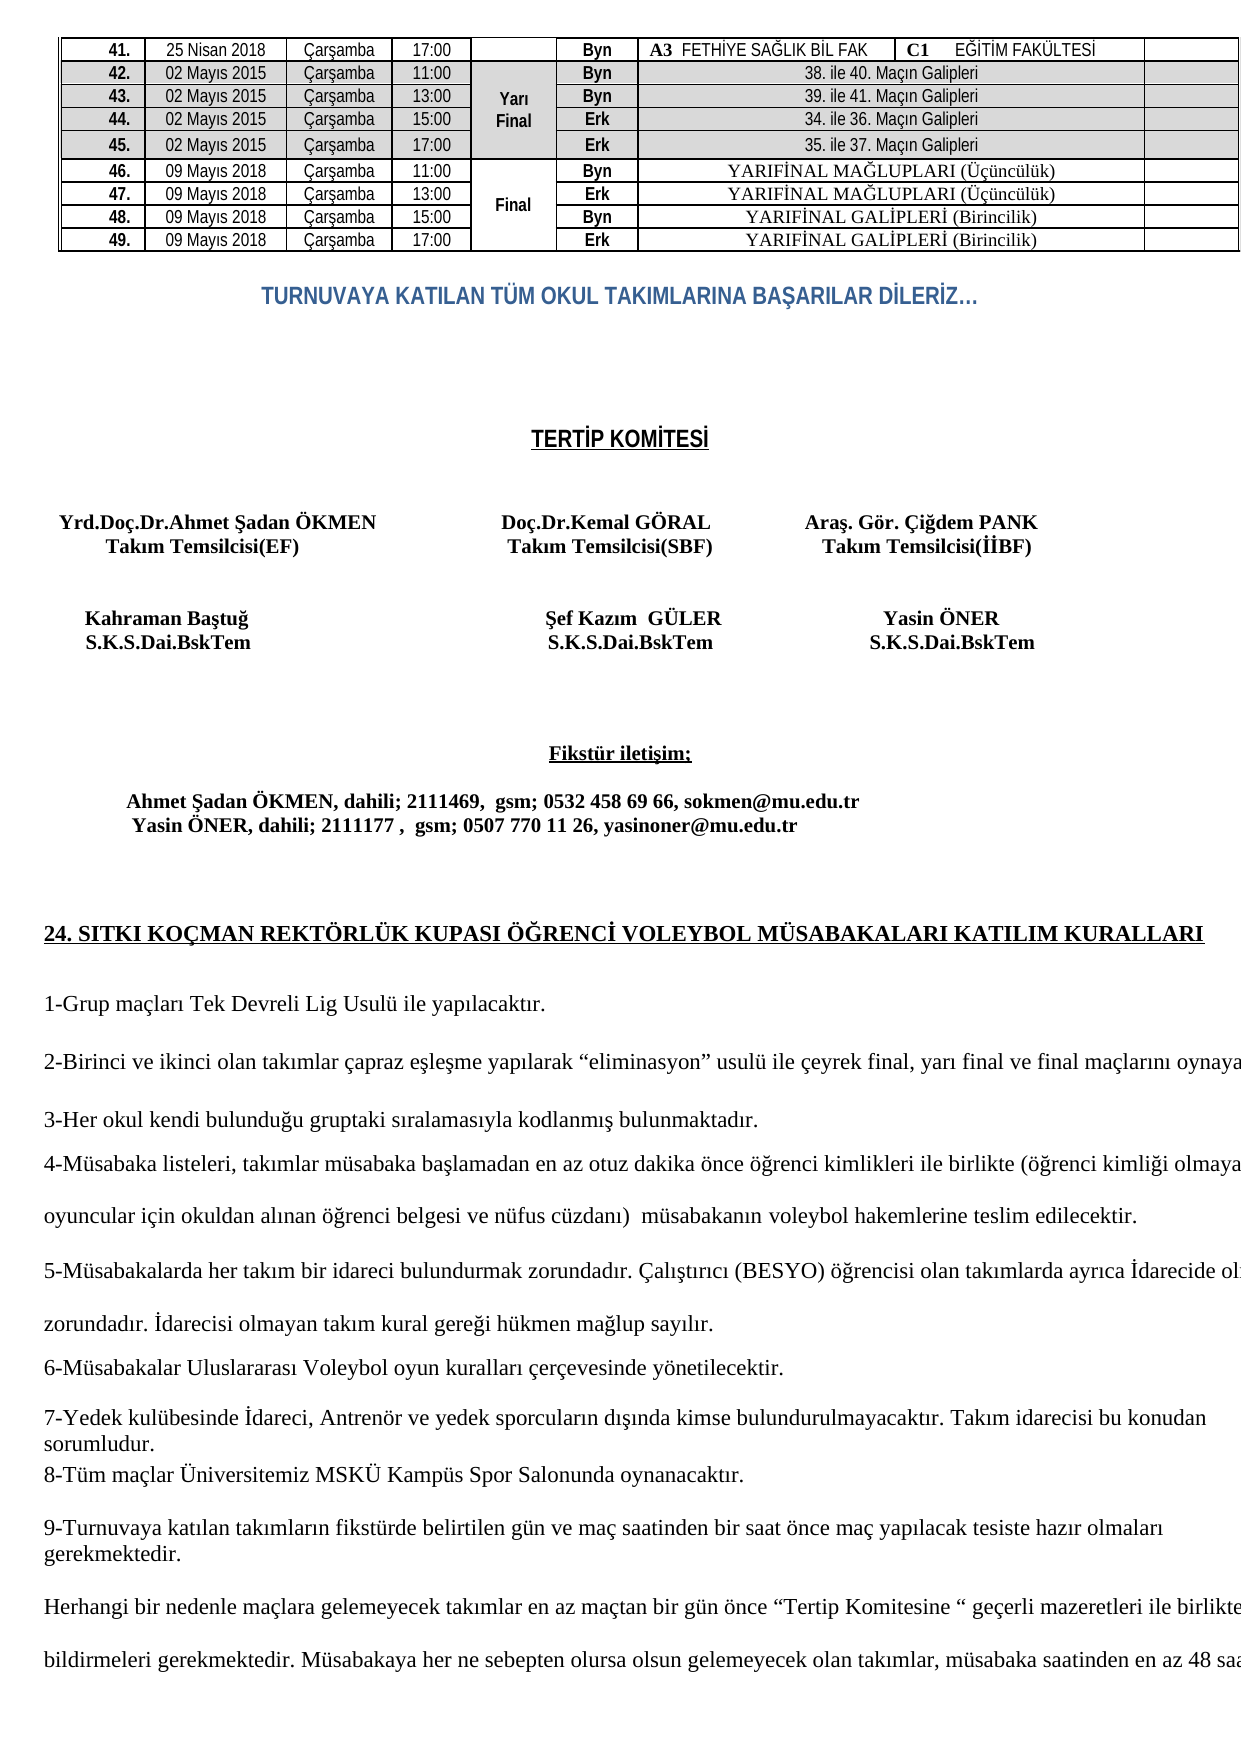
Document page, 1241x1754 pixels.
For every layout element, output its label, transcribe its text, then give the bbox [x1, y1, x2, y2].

table_cell Byn [557, 62, 637, 83]
table_cell 3-Her okul kendi bulunduğu gruptaki sıralamasıyla kodlanmış bulunmaktadır. [36, 1090, 1240, 1148]
table_cell 5-Müsabakalarda her takım bir idareci bulundurmak zorundadır. Çalıştırıcı (BESYO) öğrencisi olan takımlarda ayrıca İdarecide olmak zorundadır. İdarecisi olmayan takım kural gereği hükmen mağlup sayılır. [36, 1231, 1240, 1336]
table_cell A3 FETHİYE SAĞLIK BİL FAK [639, 39, 894, 60]
table_cell Çarşamba [287, 85, 391, 107]
table_cell 7-Yedek kulübesinde İdareci, Antrenör ve yedek sporcuların dışında kimse bulundurulmayacaktır. Takım idarecisi bu konudan sorumludur. [36, 1399, 1240, 1461]
table_cell Çarşamba [287, 206, 391, 227]
table_cell [62, 183, 144, 204]
table_cell [62, 229, 144, 250]
table_cell 17:00 [393, 39, 470, 60]
table_cell 09 Mayıs 2018 [146, 183, 286, 204]
table_cell 39. ile 41. Maçın Galipleri [639, 85, 1144, 107]
text Yasin ÖNER, dahili; 2111177 , gsm; 0507 770 11 26, yasinoner@mu.edu.tr [58, 813, 1182, 837]
text TERTİP KOMİTESİ [58, 424, 1182, 452]
text Yrd.Doç.Dr.Ahmet Şadan ÖKMEN Doç.Dr.Kemal GÖRAL Araş. Gör. Çiğdem PANK [44, 510, 1195, 534]
table_cell Erk [557, 131, 637, 158]
table_cell 34. ile 36. Maçın Galipleri [639, 108, 1144, 130]
table_cell 11:00 [393, 62, 470, 83]
table_cell 09 Mayıs 2018 [146, 229, 286, 250]
table_cell 8-Tüm maçlar Üniversitemiz MSKÜ Kampüs Spor Salonunda oynanacaktır. [36, 1461, 1240, 1514]
table_cell Byn [557, 160, 637, 181]
table_cell [1145, 108, 1238, 130]
table_cell 2-Birinci ve ikinci olan takımlar çapraz eşleşme yapılarak “eliminasyon” usulü ile çeyrek final, yarı final ve final maçlarını oynayacaklardır. [36, 1033, 1240, 1090]
table_cell Çarşamba [287, 39, 391, 60]
table_cell [1145, 229, 1238, 250]
text Kahraman Baştuğ Şef Kazım GÜLER Yasin ÖNER [44, 606, 1195, 630]
table_cell YARIFİNAL MAĞLUPLARI (Üçüncülük) [639, 183, 1144, 204]
table_cell [1145, 131, 1238, 158]
table_cell Çarşamba [287, 160, 391, 181]
table_cell 13:00 [393, 183, 470, 204]
table_cell 17:00 [393, 131, 470, 158]
table_cell Çarşamba [287, 62, 391, 83]
table_cell [1145, 85, 1238, 107]
text TURNUVAYA KATILAN TÜM OKUL TAKIMLARINA BAŞARILAR DİLERİZ… [58, 281, 1182, 309]
table_cell 11:00 [393, 160, 470, 181]
table_cell [62, 131, 144, 158]
table_cell 09 Mayıs 2018 [146, 206, 286, 227]
table_cell YARIFİNAL GALİPLERİ (Birincilik) [639, 206, 1144, 227]
table_cell 09 Mayıs 2018 [146, 160, 286, 181]
table_cell Çarşamba [287, 229, 391, 250]
table_cell [1145, 206, 1238, 227]
table_cell Erk [557, 183, 637, 204]
table_cell [1145, 183, 1238, 204]
table_cell Byn [557, 85, 637, 107]
table_cell [62, 108, 144, 130]
table_cell 1-Grup maçları Tek Devreli Lig Usulü ile yapılacaktır. [36, 975, 1240, 1032]
table_cell 02 Mayıs 2015 [146, 131, 286, 158]
table_cell 02 Mayıs 2015 [146, 62, 286, 83]
table_cell Çarşamba [287, 183, 391, 204]
table_cell Yarı Final [472, 62, 556, 158]
table_cell Byn [557, 206, 637, 227]
text Ahmet Şadan ÖKMEN, dahili; 2111469, gsm; 0532 458 69 66, sokmen@mu.edu.tr [58, 788, 1182, 813]
table_cell 15:00 [393, 108, 470, 130]
table_cell Final [472, 160, 556, 250]
table_cell 6-Müsabakalar Uluslararası Voleybol oyun kuralları çerçevesinde yönetilecektir. [36, 1336, 1240, 1399]
table_header 24. SITKI KOÇMAN REKTÖRLÜK KUPASI ÖĞRENCİ VOLEYBOL MÜSABAKALARI KATILIM KURALLARI [36, 892, 1240, 974]
table_cell 17:00 [393, 229, 470, 250]
table_cell 4-Müsabaka listeleri, takımlar müsabaka başlamadan en az otuz dakika önce öğrenci kimlikleri ile birlikte (öğrenci kimliği olmayanlar oyuncular için okuldan alınan öğrenci belgesi ve nüfus cüzdanı) müsabakanın voleybol hakemlerine teslim edilecektir. [36, 1148, 1240, 1231]
table_cell [1145, 160, 1238, 181]
table_cell 25 Nisan 2018 [146, 39, 286, 60]
table_cell [62, 62, 144, 83]
table_cell Byn [557, 39, 637, 60]
table_cell [1145, 39, 1238, 60]
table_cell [36, 1514, 1240, 1672]
table_cell 38. ile 40. Maçın Galipleri [639, 62, 1144, 83]
table_cell [62, 160, 144, 181]
table_cell Erk [557, 229, 637, 250]
table_cell C1 EĞİTİM FAKÜLTESİ [896, 39, 1144, 60]
table_cell Çarşamba [287, 108, 391, 130]
table_cell 02 Mayıs 2015 [146, 108, 286, 130]
table_cell [1145, 62, 1238, 83]
table_cell 15:00 [393, 206, 470, 227]
table_cell Erk [557, 108, 637, 130]
table_cell 35. ile 37. Maçın Galipleri [639, 131, 1144, 158]
table_cell [62, 206, 144, 227]
table_cell YARIFİNAL MAĞLUPLARI (Üçüncülük) [639, 160, 1144, 181]
text S.K.S.Dai.BskTem S.K.S.Dai.BskTem S.K.S.Dai.BskTem [44, 630, 1195, 654]
table_cell 02 Mayıs 2015 [146, 85, 286, 107]
table_cell [62, 85, 144, 107]
table_cell 13:00 [393, 85, 470, 107]
table_cell [62, 39, 144, 60]
table_cell YARIFİNAL GALİPLERİ (Birincilik) [639, 229, 1144, 250]
text Fikstür iletişim; [58, 740, 1182, 764]
table_cell Çarşamba [287, 131, 391, 158]
text Takım Temsilcisi(EF) Takım Temsilcisi(SBF) Takım Temsilcisi(İİBF) [58, 534, 1195, 558]
